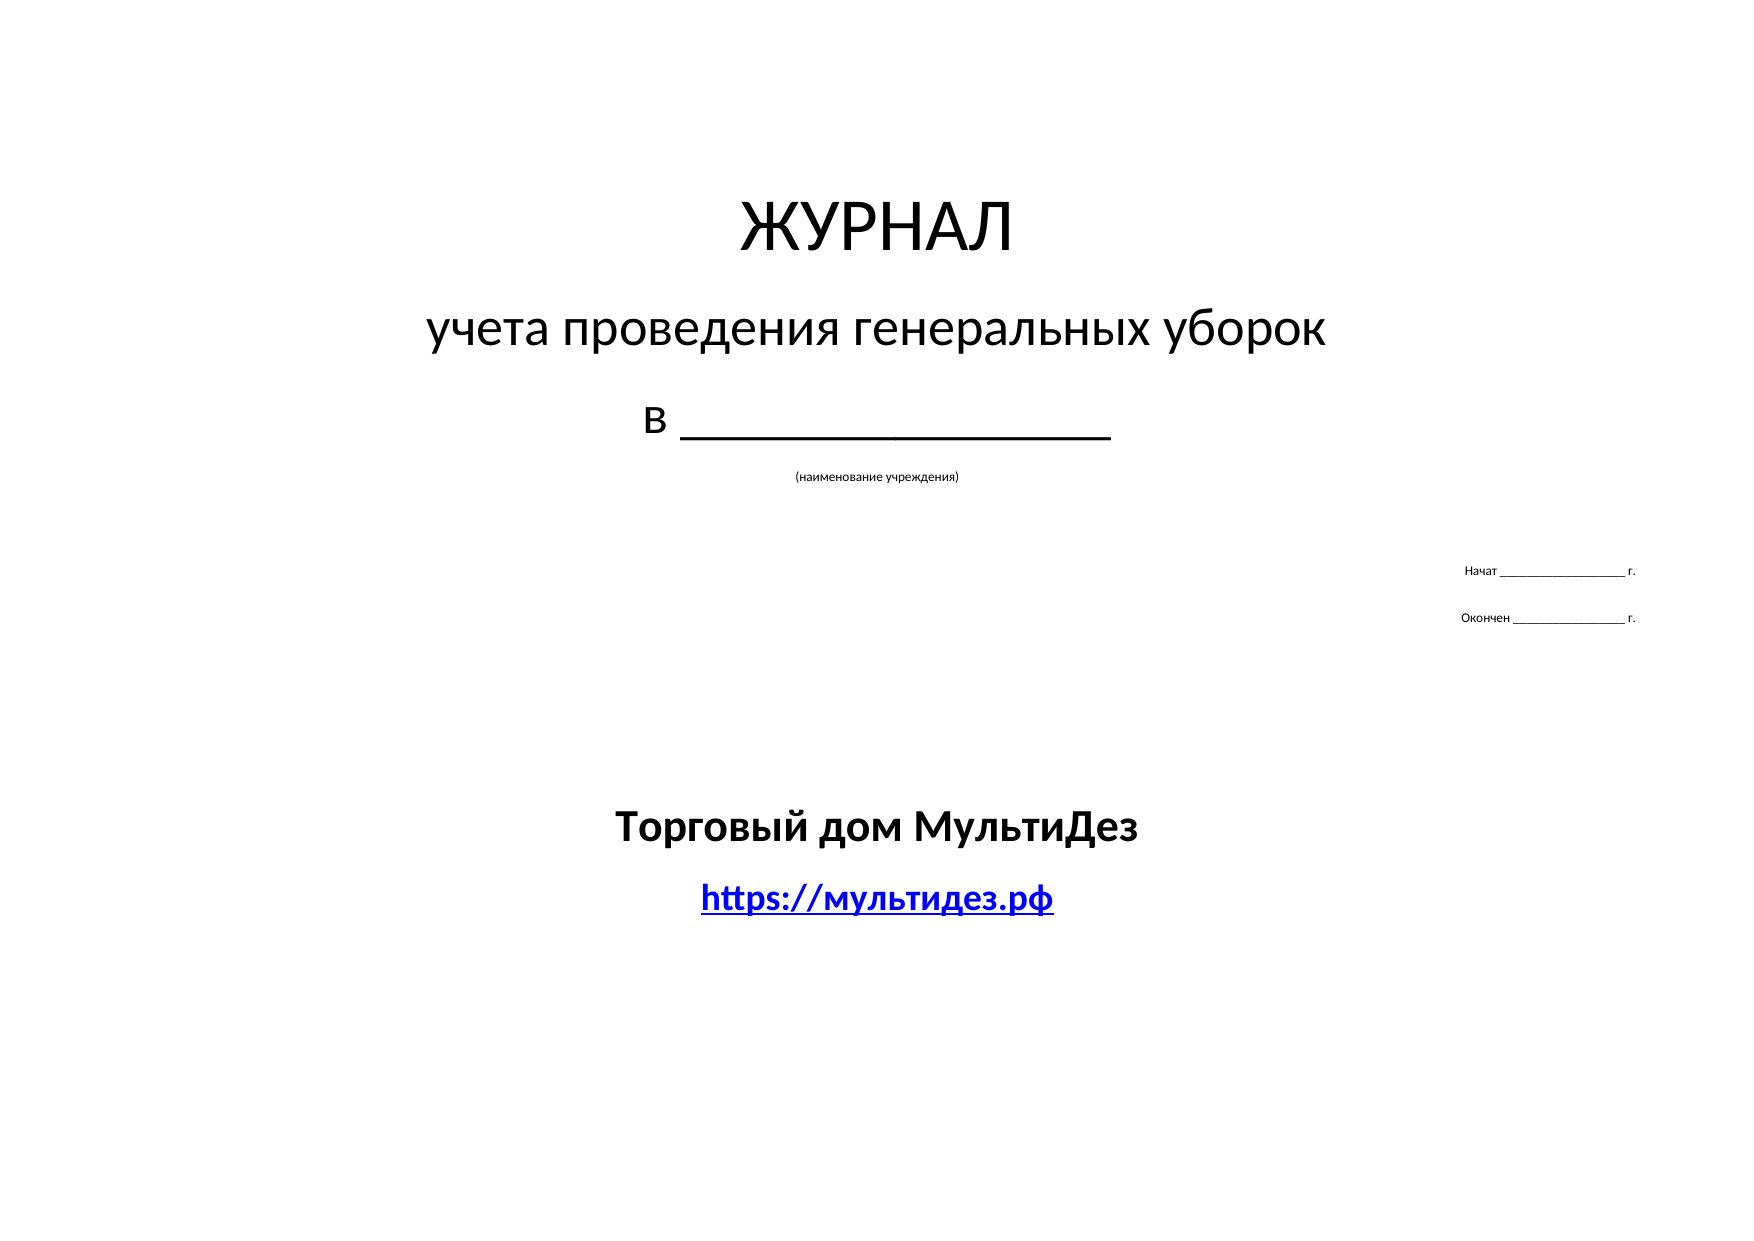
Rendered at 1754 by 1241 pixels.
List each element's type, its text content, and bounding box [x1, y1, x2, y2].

text (наименование учреждения) [118, 469, 1636, 497]
text Торговый дом МультиДез [118, 797, 1636, 853]
text ЖУРНАЛ [118, 177, 1636, 269]
text учета проведения генеральных уборок [118, 293, 1636, 359]
text Начат ___________________ г. [118, 562, 1636, 591]
text https://мультидез.рф [118, 874, 1636, 920]
text Окончен _________________ г. [118, 609, 1636, 637]
text в ________________ [118, 381, 1636, 447]
